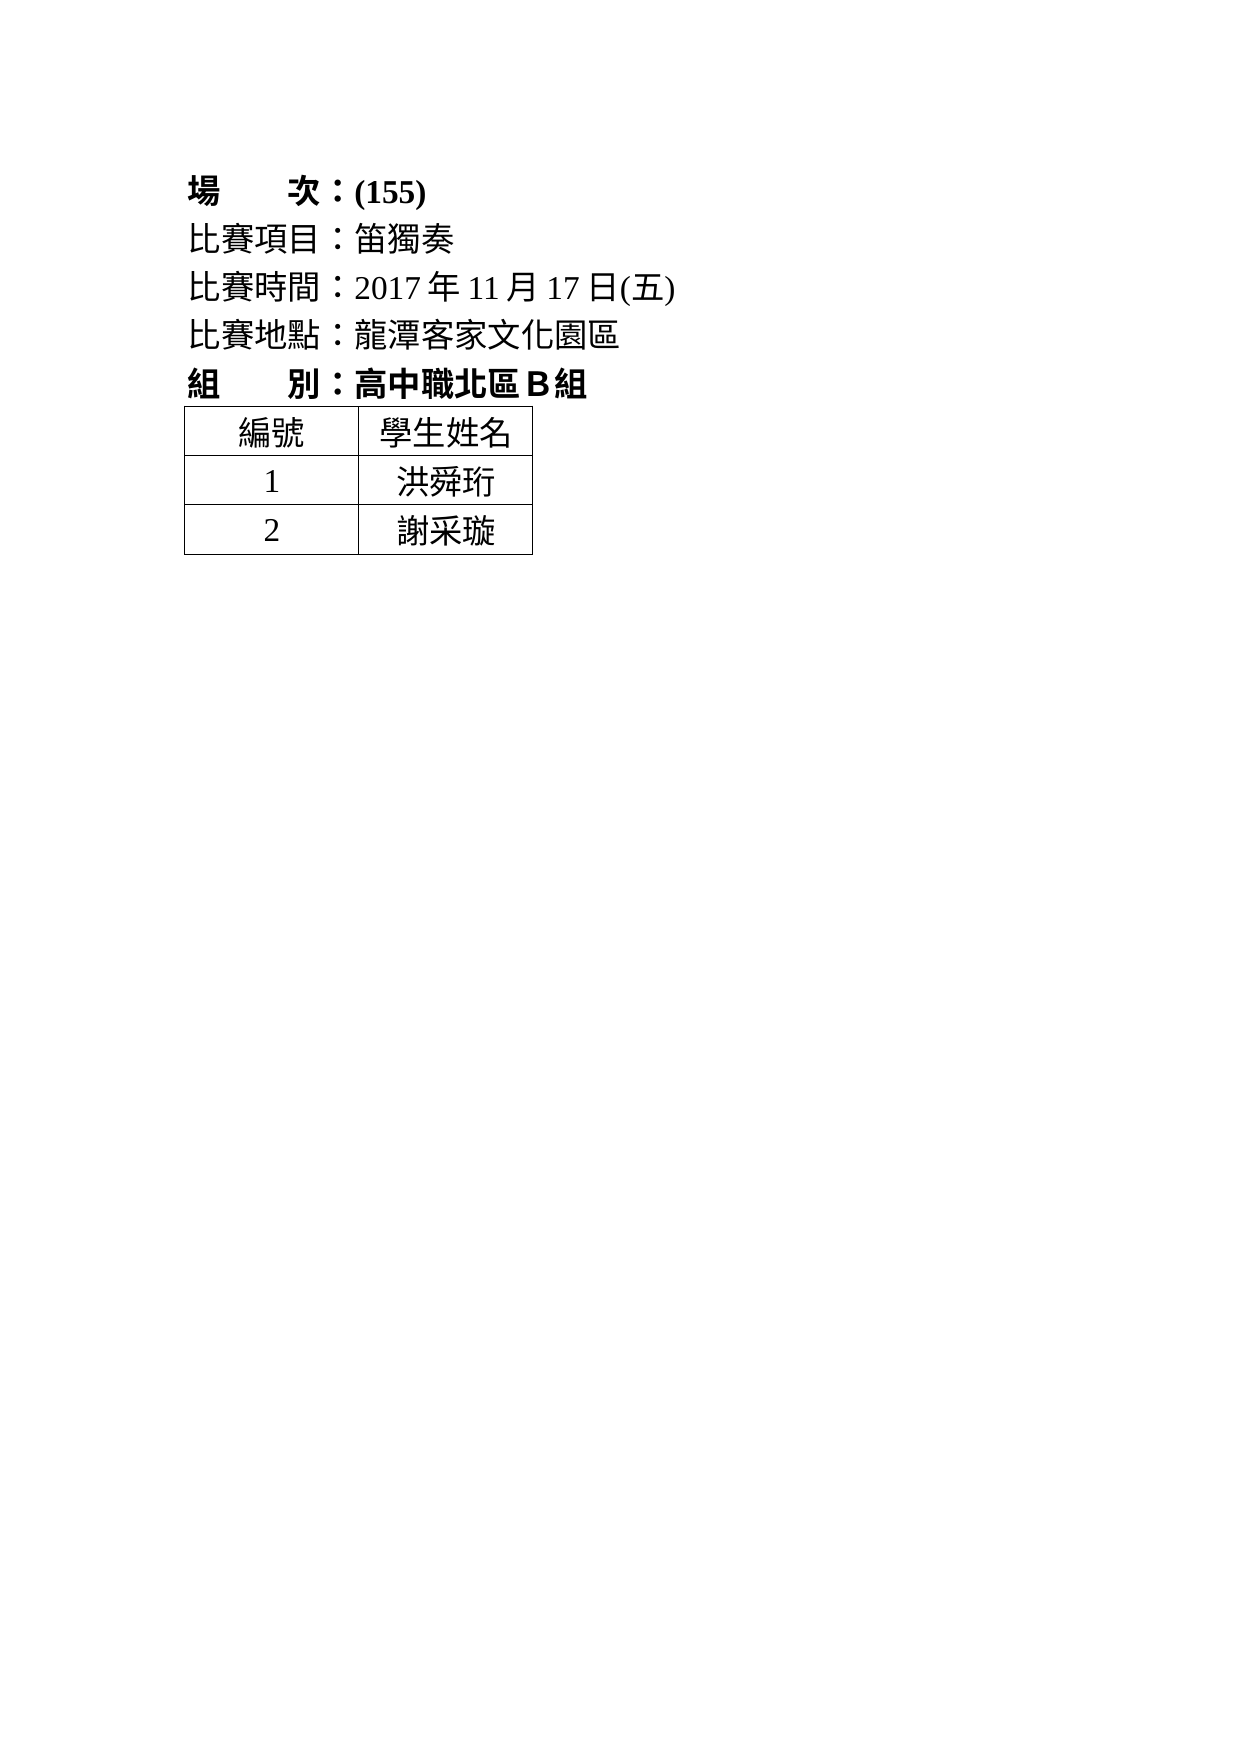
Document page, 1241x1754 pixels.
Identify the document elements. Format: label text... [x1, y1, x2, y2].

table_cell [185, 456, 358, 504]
text 比賽時間：2017年11月17日(五) [187, 261, 1053, 309]
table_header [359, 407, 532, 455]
text 場 次：(155) [187, 164, 1053, 213]
text 比賽地點：龍潭客家文化園區 [187, 309, 1053, 357]
text 組 別：高中職北區Ｂ組 [187, 357, 1053, 406]
text 比賽項目：笛獨奏 [187, 213, 1053, 261]
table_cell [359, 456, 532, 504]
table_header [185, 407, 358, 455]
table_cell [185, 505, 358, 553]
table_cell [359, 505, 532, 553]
